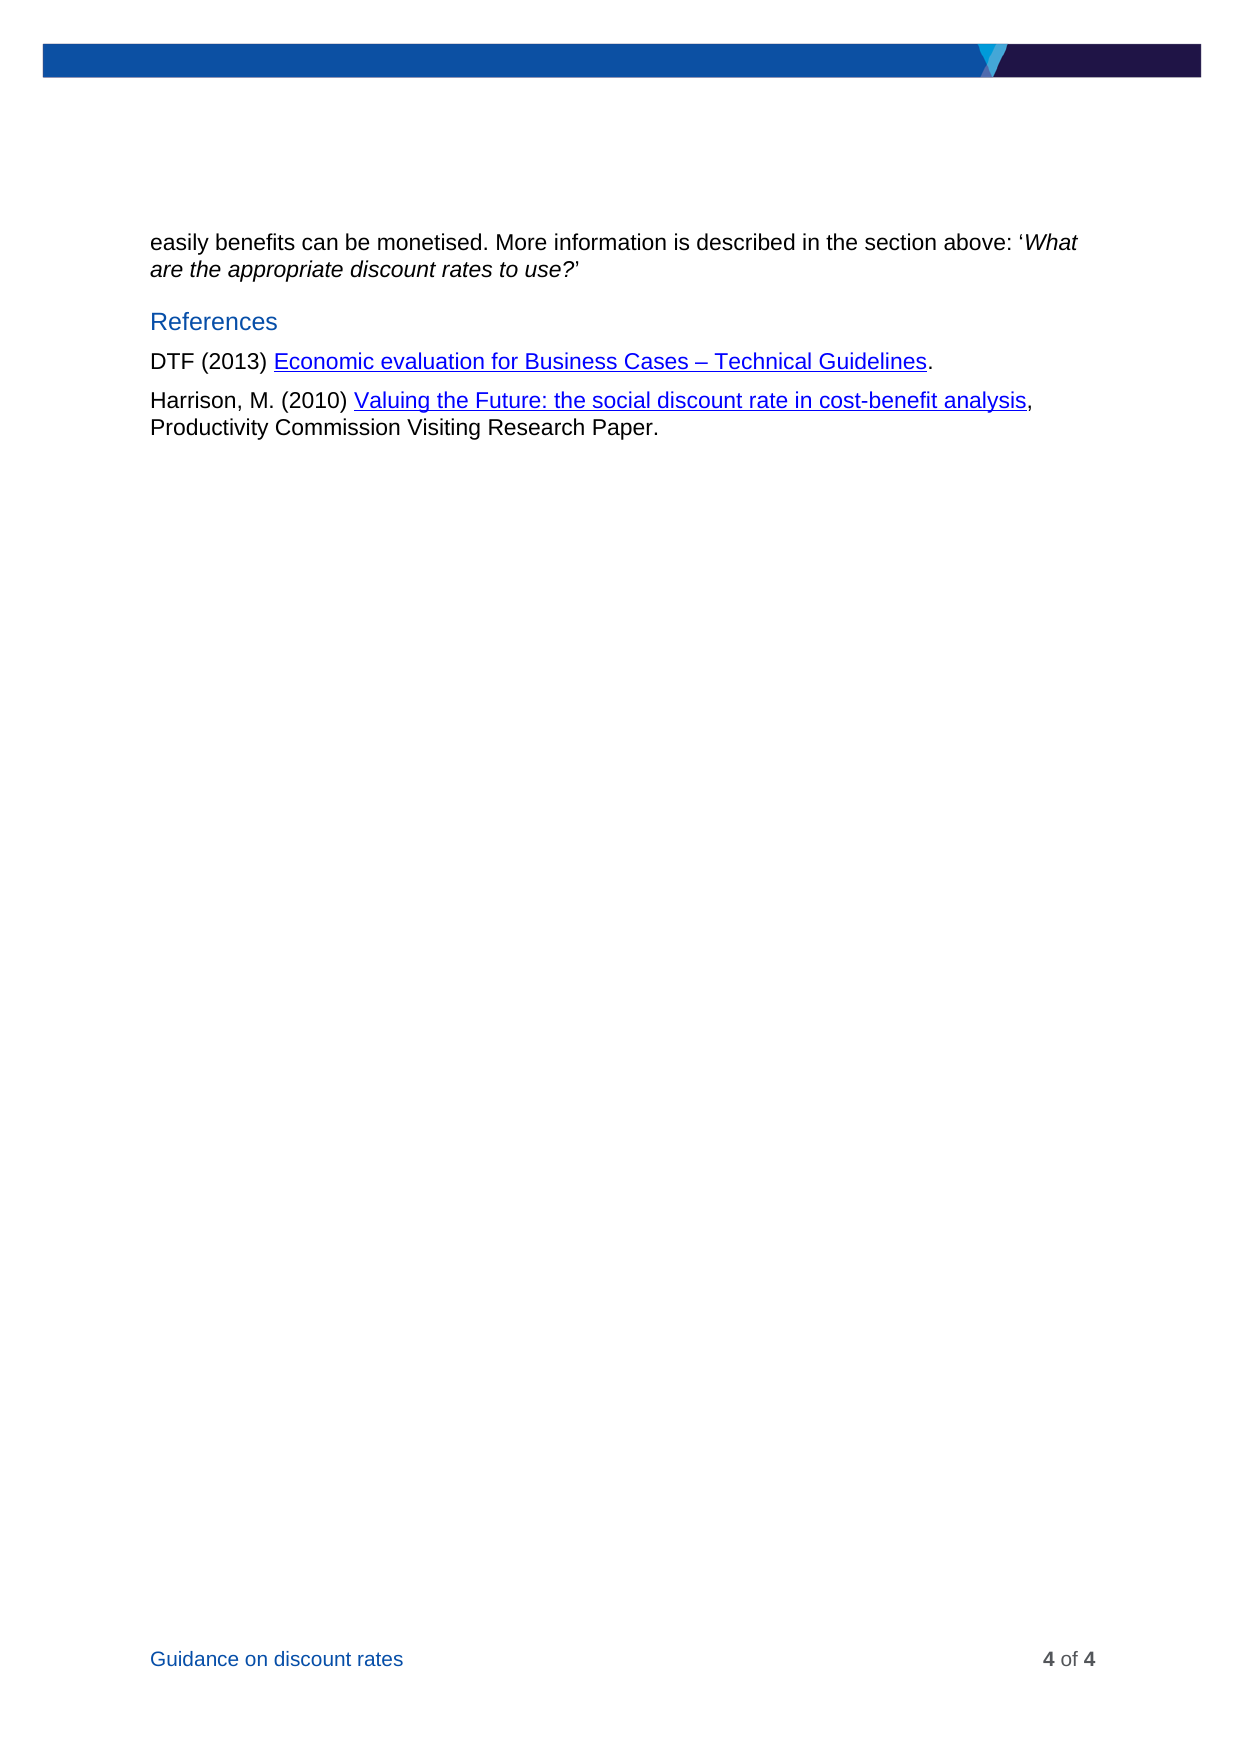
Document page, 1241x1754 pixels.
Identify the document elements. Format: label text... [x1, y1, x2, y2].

text DTF (2013) Economic evaluation for Business Cases – Technical Guidelines. [150, 348, 1090, 374]
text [150, 229, 1090, 282]
picture [1, 2, 1241, 121]
text Harrison, M. (2010) Valuing the Future: the social discount rate in cost-benefit analysis, Productivity Commission Visiting Research Paper. [150, 387, 1090, 440]
subtitle References [150, 307, 1090, 336]
